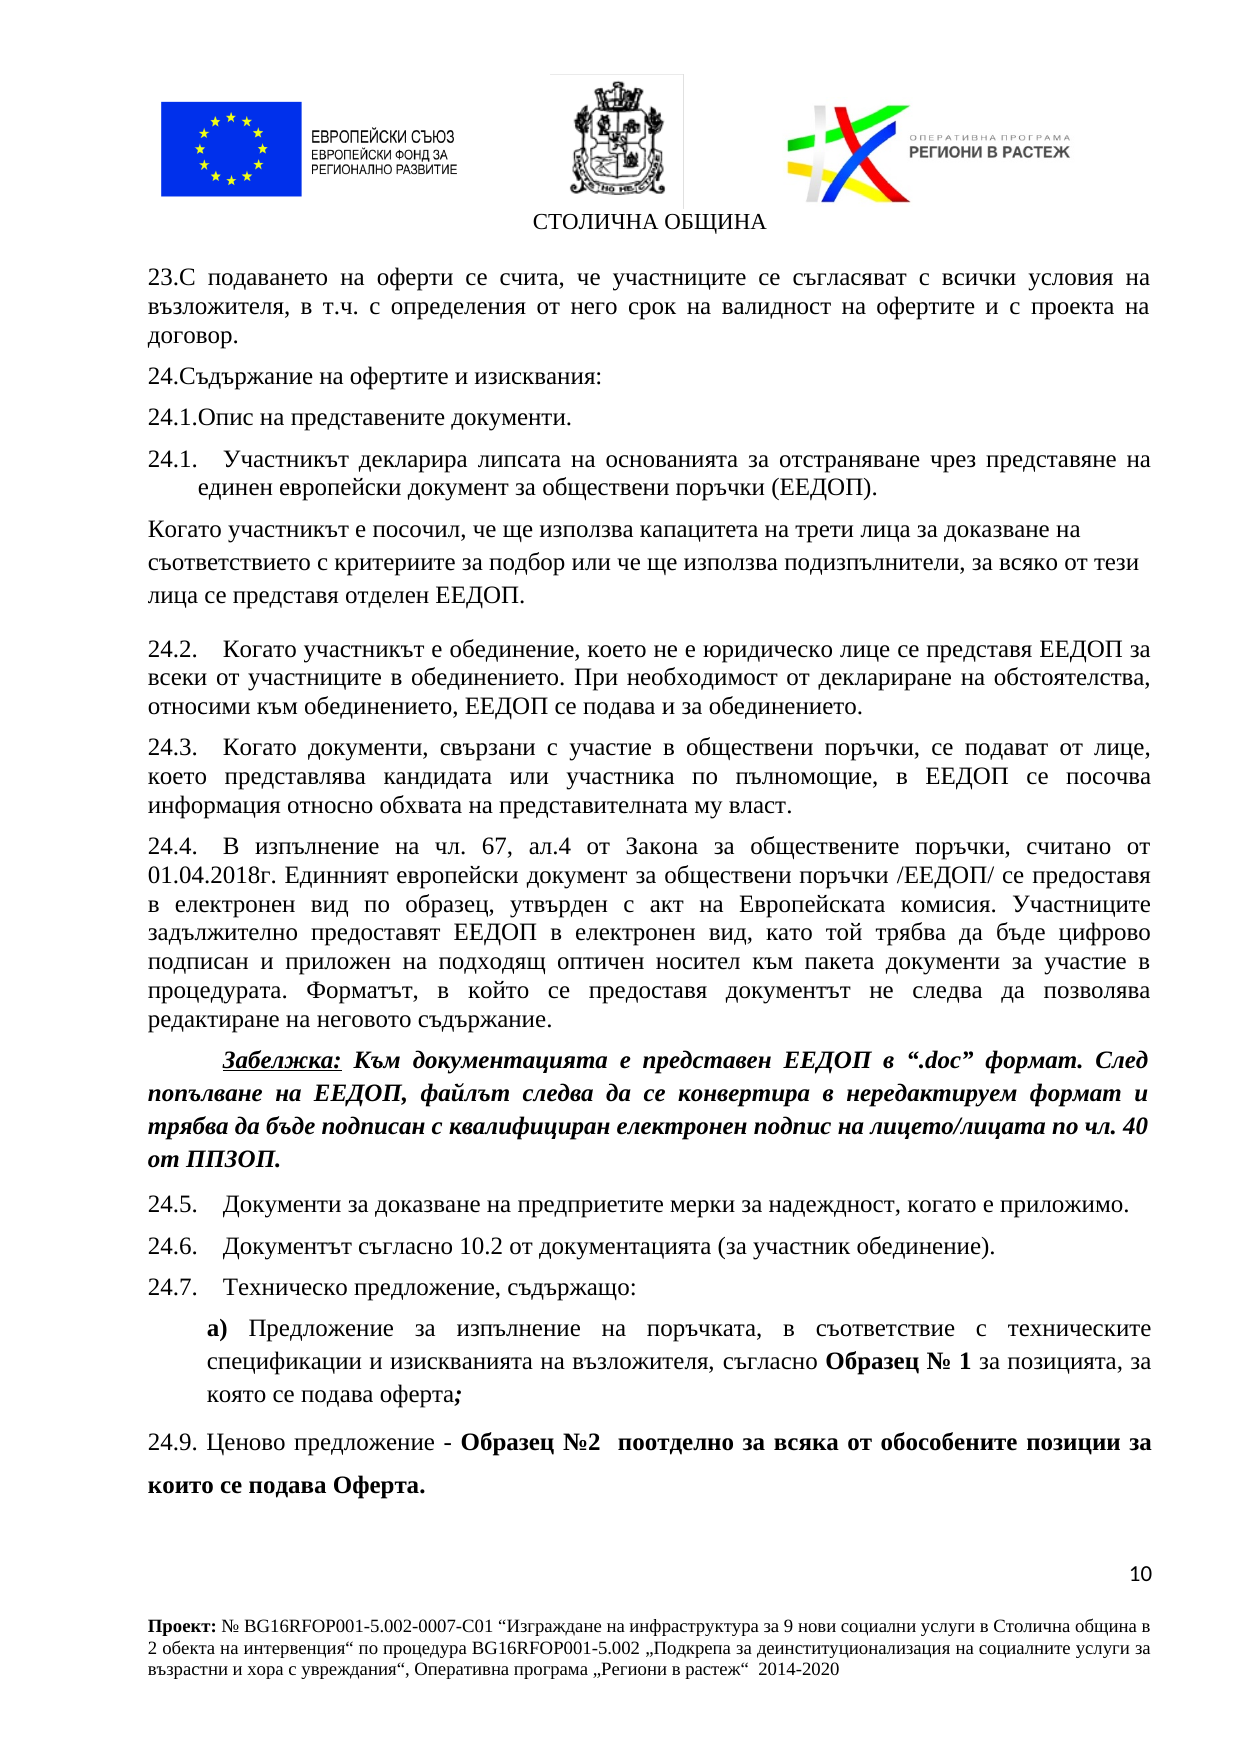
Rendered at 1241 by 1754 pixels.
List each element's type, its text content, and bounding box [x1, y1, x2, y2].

list Документи за доказване на предприетите мерки за надеждност, когато е приложимо. [148, 1189, 1152, 1218]
list В изпълнение на чл. 67, ал.4 от Закона за обществените поръчки, считано от 01.04.2018г. Единният европейски документ за обществени поръчки /ЕЕДОП/ се предоставя в електронен вид по образец, утвърден с акт на Европейската комисия. Участниците задължително предоставят ЕЕДОП в електронен вид, като той трябва да бъде цифрово подписан и приложен на подходящ оптичен носител към пакета документи за участие в процедурата. Форматът, в който се предоставя документът не следва да позволява редактиране на неговото съдържание. [148, 831, 1152, 1032]
picture [550, 73, 685, 209]
list Участникът декларира липсата на основанията за отстраняване чрез представяне на единен европейски документ за обществени поръчки (ЕЕДОП). [148, 444, 1152, 501]
picture [772, 97, 1091, 209]
text 23.С подаването на оферти се счита, че участниците се съгласяват с всички условия на възложителя, в т.ч. с определения от него срок на валидност на офертите и с проекта на договор. [148, 262, 1152, 349]
text 24.9. Ценово предложение - Образец №2 поотделно за всяка от обособените позиции за които се подава Оферта. [148, 1427, 1152, 1499]
text Забелжка: Към документацията е представен ЕЕДОП в “.doc” формат. След попълване на ЕЕДОП, файлът следва да се конвертира в нередактируем формат и трябва да бъде подписан с квалифициран електронен подпис на лицето/лицата по чл. 40 от ППЗОП. [148, 1045, 1152, 1173]
list Когато участникът е обединение, което не е юридическо лице се представя ЕЕДОП за всеки от участниците в обединението. При необходимост от деклариране на обстоятелства, относими към обединението, ЕЕДОП се подава и за обединението. [148, 634, 1152, 720]
text 24.Съдържание на офертите и изисквания: [148, 361, 1152, 390]
text 24.1.Опис на представените документи. [148, 402, 1152, 431]
list Когато документи, свързани с участие в обществени поръчки, се подават от лице, което представлява кандидата или участника по пълномощие, в ЕЕДОП се посочва информация относно обхвата на представителната му власт. [148, 732, 1152, 819]
list Документът съгласно 10.2 от документацията (за участник обединение). [148, 1231, 1152, 1259]
picture [147, 91, 483, 209]
text Когато участникът е посочил, че ще използва капацитета на трети лица за доказване на съответствието с критериите за подбор или че ще използва подизпълнители, за всяко от тези лица се представя отделен ЕЕДОП. [148, 514, 1152, 608]
list Техническо предложение, съдържащо: [148, 1272, 1152, 1301]
text а) Предложение за изпълнение на поръчката, в съответствие с техническите спецификации и изискванията на възложителя, съгласно Образец № 1 за позицията, за която се подава оферта; [207, 1313, 1152, 1408]
